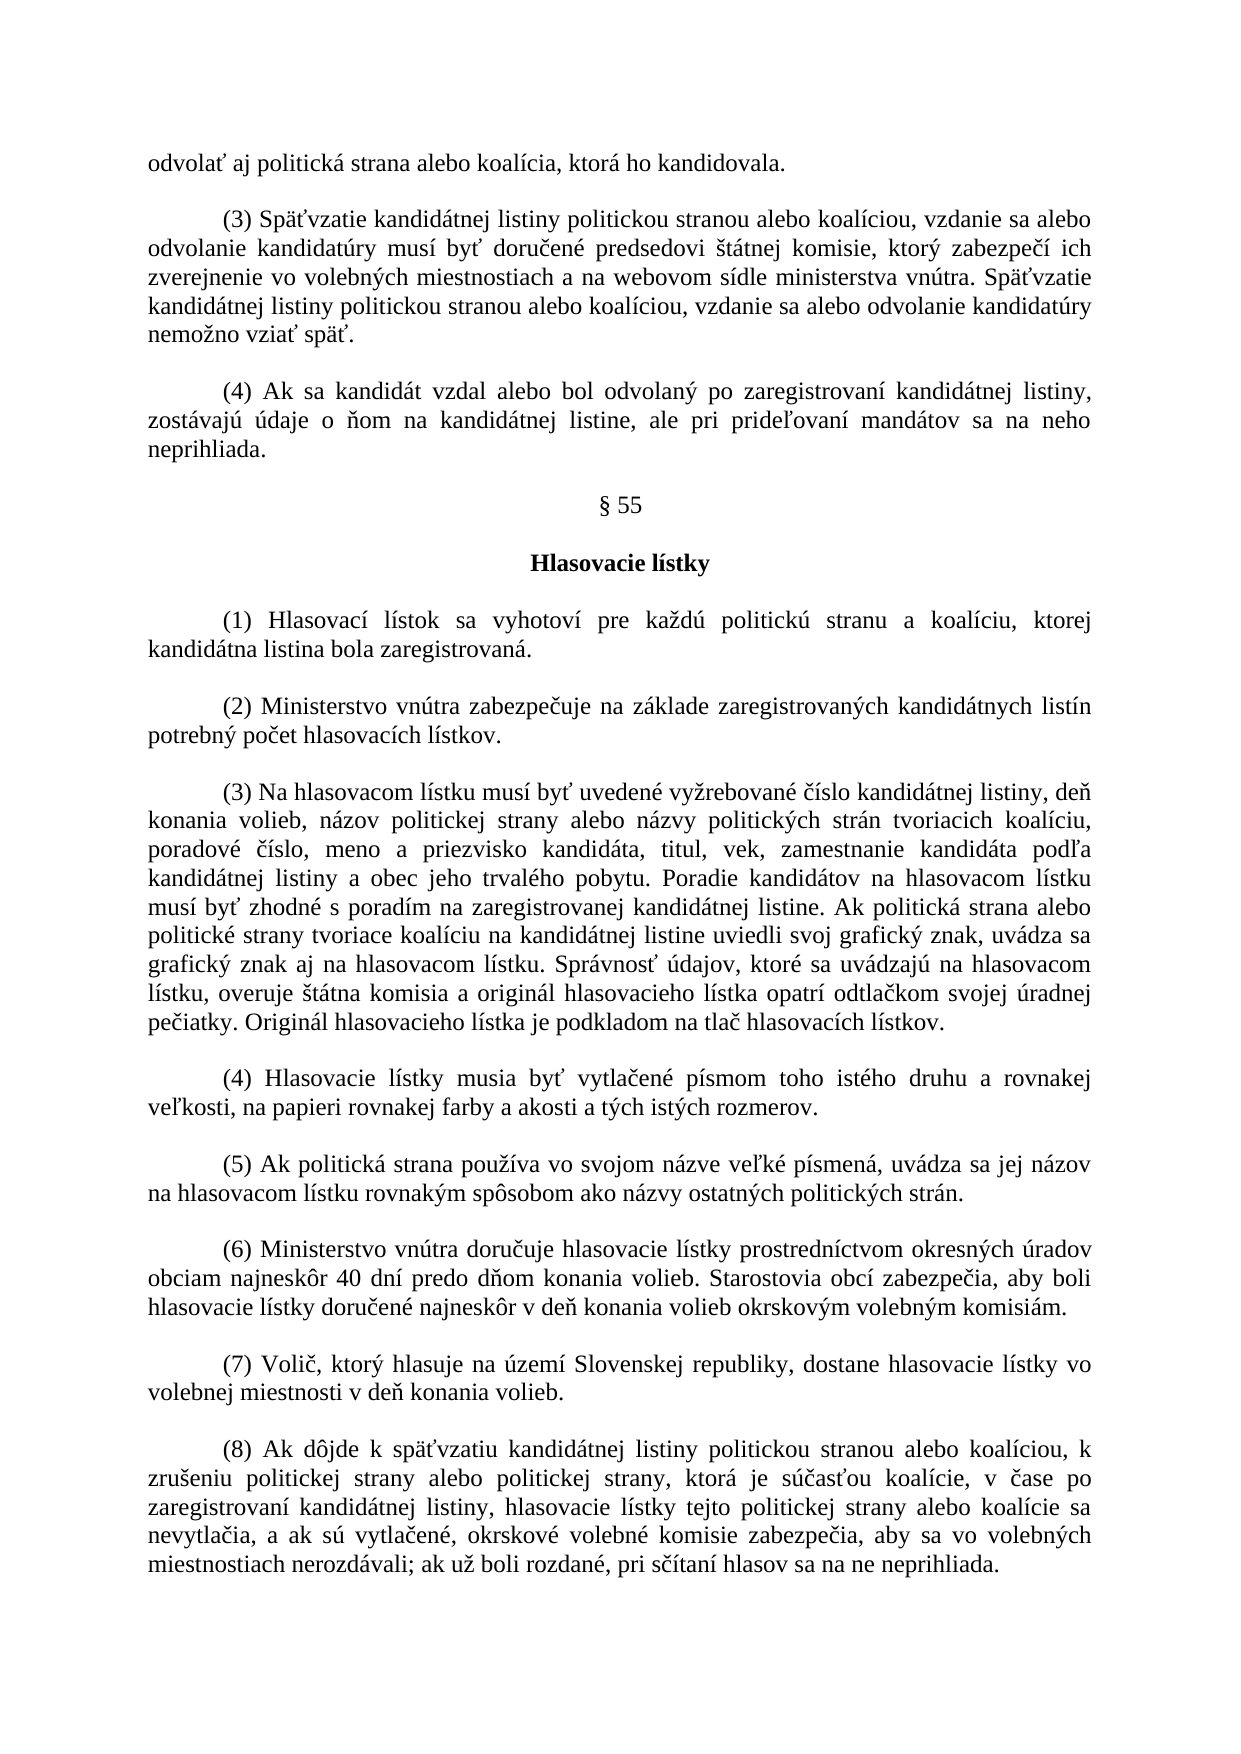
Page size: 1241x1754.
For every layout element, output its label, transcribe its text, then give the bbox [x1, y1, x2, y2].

text § 55 [148, 491, 1092, 519]
text (7) Volič, ktorý hlasuje na území Slovenskej republiky, dostane hlasovacie lístky vo volebnej miestnosti v deň konania volieb. [148, 1349, 1092, 1406]
text (6) Ministerstvo vnútra doručuje hlasovacie lístky prostredníctvom okresných úradov obciam najneskôr 40 dní predo dňom konania volieb. Starostovia obcí zabezpečia, aby boli hlasovacie lístky doručené najneskôr v deň konania volieb okrskovým volebným komisiám. [148, 1234, 1092, 1321]
text (4) Hlasovacie lístky musia byť vytlačené písmom toho istého druhu a rovnakej veľkosti, na papieri rovnakej farby a akosti a tých istých rozmerov. [148, 1063, 1092, 1121]
text (4) Ak sa kandidát vzdal alebo bol odvolaný po zaregistrovaní kandidátnej listiny, zostávajú údaje o ňom na kandidátnej listine, ale pri prideľovaní mandátov sa na neho neprihliada. [148, 376, 1092, 462]
text (2) Ministerstvo vnútra zabezpečuje na základe zaregistrovaných kandidátnych listín potrebný počet hlasovacích lístkov. [148, 691, 1092, 748]
text (5) Ak politická strana používa vo svojom názve veľké písmená, uvádza sa jej názov na hlasovacom lístku rovnakým spôsobom ako názvy ostatných politických strán. [148, 1149, 1092, 1206]
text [148, 148, 1092, 176]
text (1) Hlasovací lístok sa vyhotoví pre každú politickú stranu a koalíciu, ktorej kandidátna listina bola zaregistrovaná. [148, 606, 1092, 663]
text (3) Späťvzatie kandidátnej listiny politickou stranou alebo koalíciou, vzdanie sa alebo odvolanie kandidatúry musí byť doručené predsedovi štátnej komisie, ktorý zabezpečí ich zverejnenie vo volebných miestnostiach a na webovom sídle ministerstva vnútra. Späťvzatie kandidátnej listiny politickou stranou alebo koalíciou, vzdanie sa alebo odvolanie kandidatúry nemožno vziať späť. [148, 204, 1092, 348]
text (8) Ak dôjde k späťvzatiu kandidátnej listiny politickou stranou alebo koalíciou, k zrušeniu politickej strany alebo politickej strany, ktorá je súčasťou koalície, v čase po zaregistrovaní kandidátnej listiny, hlasovacie lístky tejto politickej strany alebo koalície sa nevytlačia, a ak sú vytlačené, okrskové volebné komisie zabezpečia, aby sa vo volebných miestnostiach nerozdávali; ak už boli rozdané, pri sčítaní hlasov sa na ne neprihliada. [148, 1434, 1092, 1578]
text Hlasovacie lístky [148, 548, 1092, 577]
text (3) Na hlasovacom lístku musí byť uvedené vyžrebované číslo kandidátnej listiny, deň konania volieb, názov politickej strany alebo názvy politických strán tvoriacich koalíciu, poradové číslo, meno a priezvisko kandidáta, titul, vek, zamestnanie kandidáta podľa kandidátnej listiny a obec jeho trvalého pobytu. Poradie kandidátov na hlasovacom lístku musí byť zhodné s poradím na zaregistrovanej kandidátnej listine. Ak politická strana alebo politické strany tvoriace koalíciu na kandidátnej listine uviedli svoj grafický znak, uvádza sa grafický znak aj na hlasovacom lístku. Správnosť údajov, ktoré sa uvádzajú na hlasovacom lístku, overuje štátna komisia a originál hlasovacieho lístka opatrí odtlačkom svojej úradnej pečiatky. Originál hlasovacieho lístka je podkladom na tlač hlasovacích lístkov. [148, 777, 1092, 1035]
